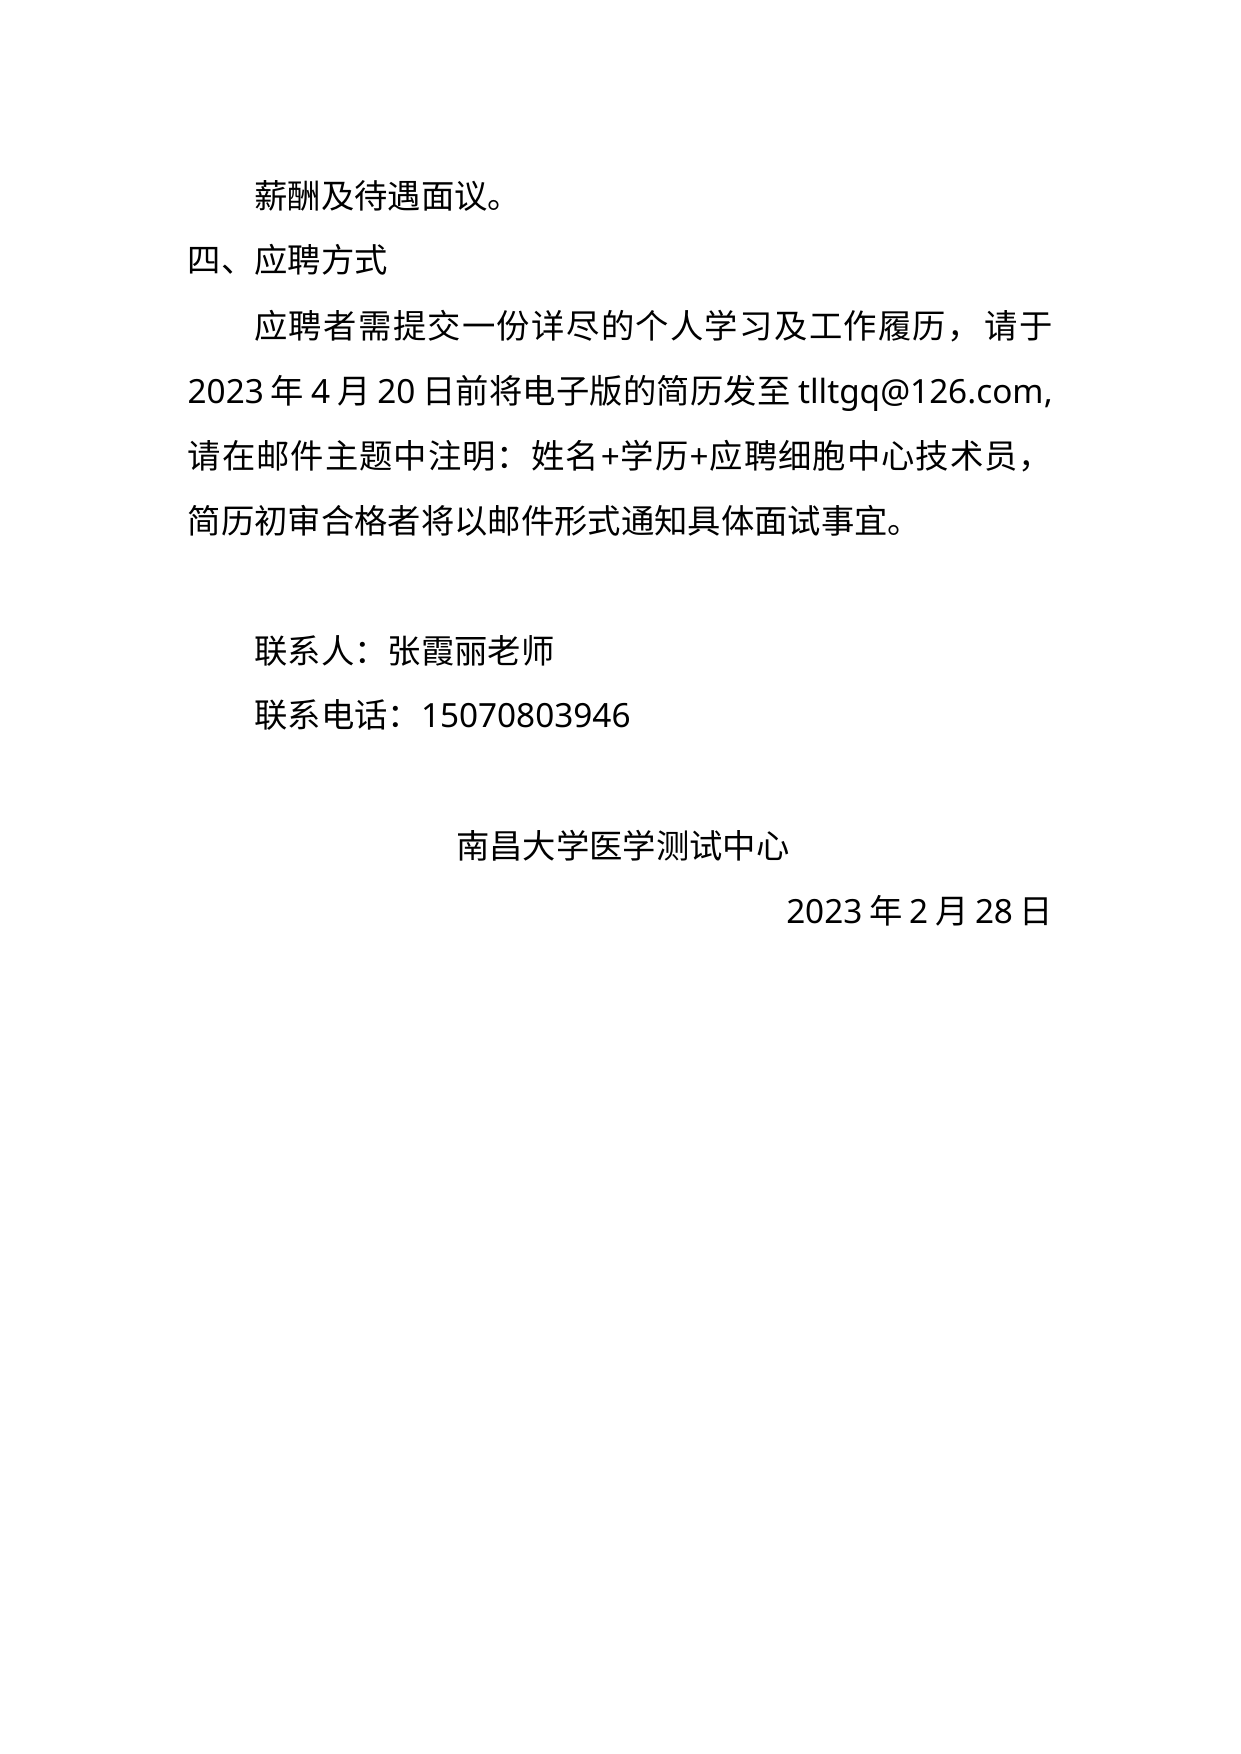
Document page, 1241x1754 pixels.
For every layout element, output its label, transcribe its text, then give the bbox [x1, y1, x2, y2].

text 四、应聘方式 [187, 227, 1053, 292]
text 联系电话：15070803946 [187, 682, 1053, 747]
text 薪酬及待遇面议。 [187, 162, 1053, 227]
text 应聘者需提交一份详尽的个人学习及工作履历，请于2023年4月20日前将电子版的简历发至tlltgq@126.com,请在邮件主题中注明：姓名+学历+应聘细胞中心技术员，简历初审合格者将以邮件形式通知具体面试事宜。 [187, 292, 1053, 552]
text 南昌大学医学测试中心 [187, 812, 1053, 877]
text 联系人：张霞丽老师 [187, 617, 1053, 682]
text 2023年2月28日 [187, 877, 1053, 942]
